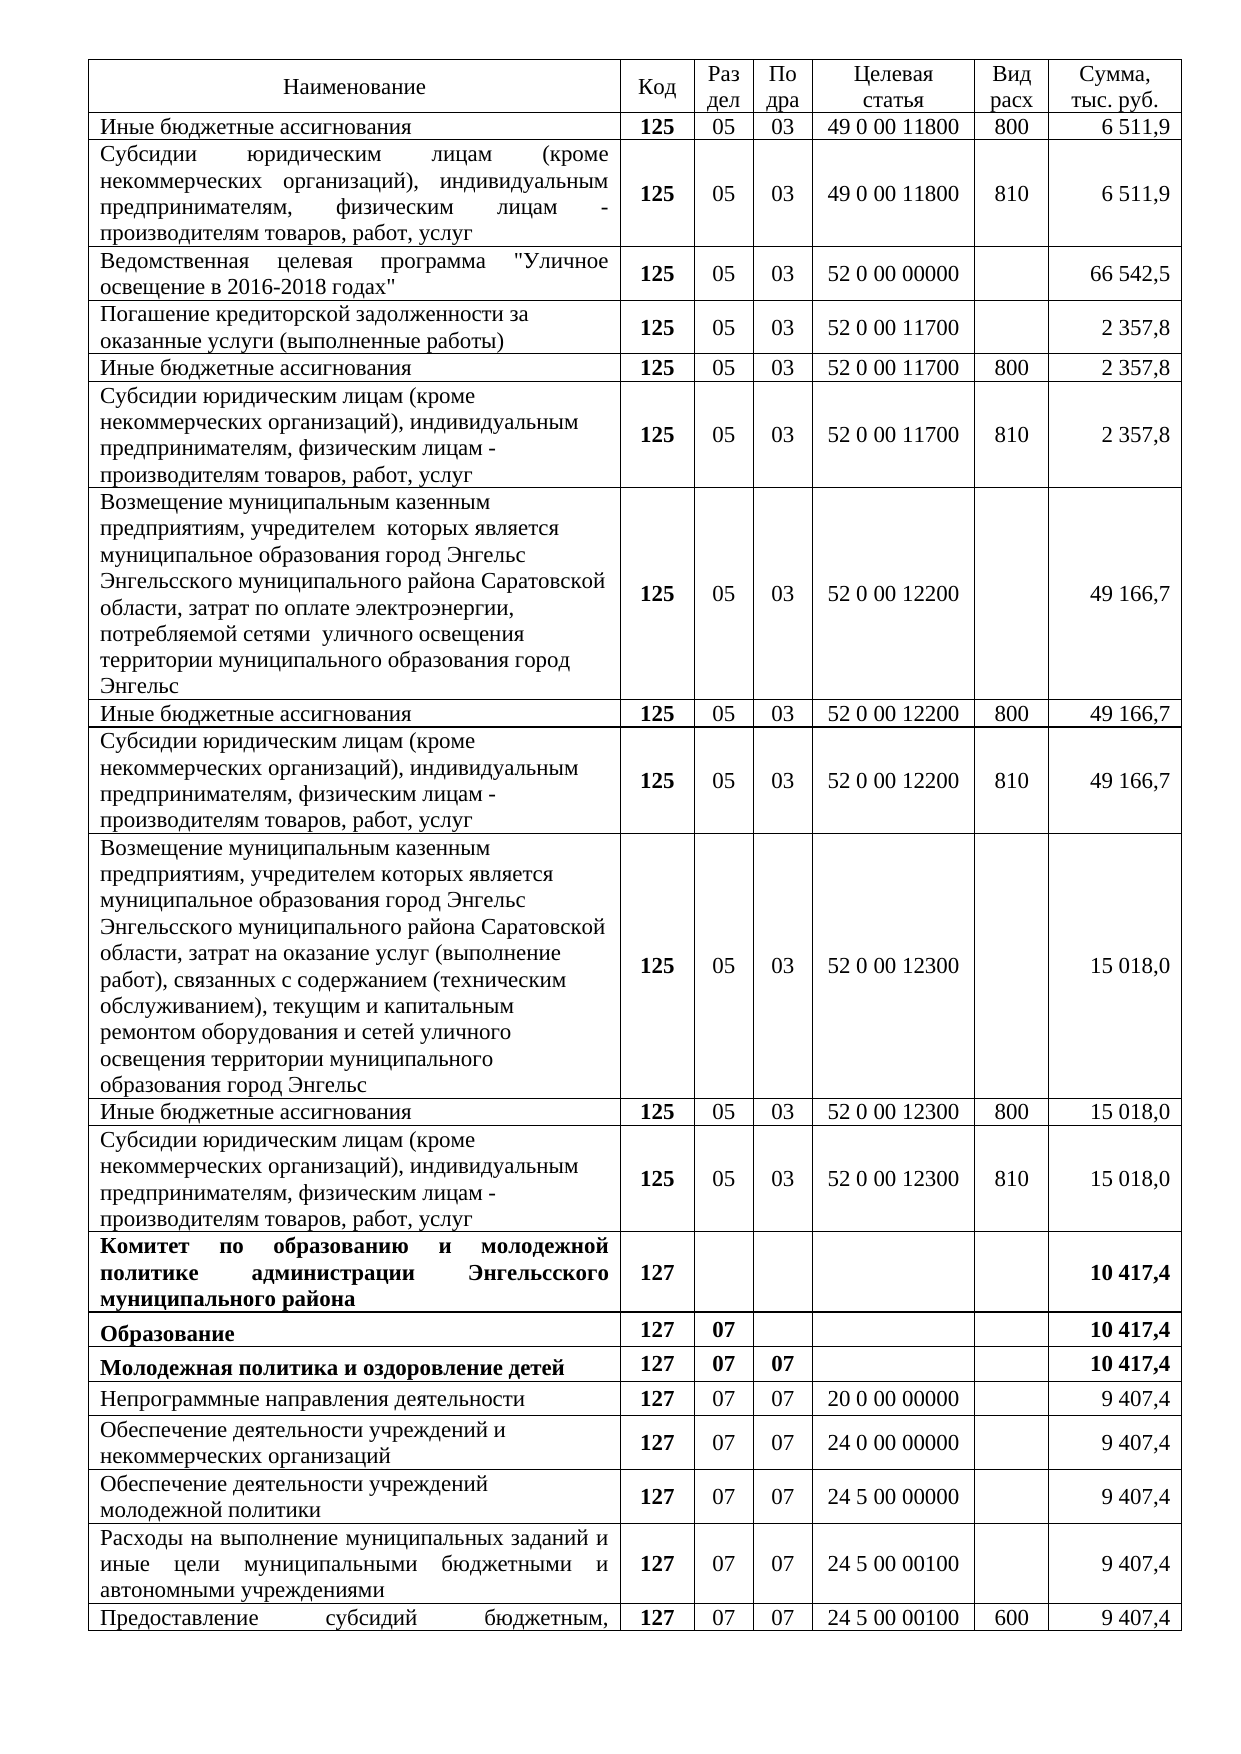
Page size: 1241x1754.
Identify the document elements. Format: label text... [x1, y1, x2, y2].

table_cell Обеспечение деятельности учреждений и некоммерческих организаций [89, 1416, 620, 1469]
table_cell 127 [621, 1382, 694, 1415]
table_cell 07 [695, 1524, 753, 1603]
table_cell Иные бюджетные ассигнования [89, 700, 620, 726]
table_cell [695, 1232, 753, 1311]
table_cell Молодежная политика и оздоровление детей [89, 1347, 620, 1381]
table_cell 07 [754, 1416, 812, 1469]
table_cell Субсидии юридическим лицам (кроме некоммерческих организаций), индивидуальным предпринимателям, физическим лицам - производителям товаров, работ, услуг [89, 140, 620, 246]
table_cell [975, 247, 1048, 299]
table_cell 127 [621, 1347, 694, 1381]
table_cell 05 [695, 488, 753, 699]
table_cell 15 018,0 [1049, 1099, 1181, 1125]
table_cell 05 [695, 140, 753, 246]
table_cell 9 407,4 [1049, 1470, 1181, 1523]
table_cell [813, 1347, 974, 1381]
table_cell 03 [754, 247, 812, 299]
table_cell 810 [975, 728, 1048, 833]
table_cell 15 018,0 [1049, 834, 1181, 1097]
table_cell [975, 1470, 1048, 1523]
table_cell 127 [621, 1416, 694, 1469]
table_cell 127 [621, 1232, 694, 1311]
table_cell 52 0 00 12200 [813, 488, 974, 699]
table_cell 05 [695, 1099, 753, 1125]
table_cell 49 166,7 [1049, 728, 1181, 833]
table_cell 2 357,8 [1049, 354, 1181, 381]
table_cell 9 407,4 [1049, 1524, 1181, 1603]
table_cell 24 5 00 00100 [813, 1524, 974, 1603]
table_cell 125 [621, 382, 694, 487]
table_cell [813, 1313, 974, 1346]
table_cell Непрограммные направления деятельности [89, 1382, 620, 1415]
table_cell 20 0 00 00000 [813, 1382, 974, 1415]
table_cell Обеспечение деятельности учреждений молодежной политики [89, 1470, 620, 1523]
table_header Подраздел [754, 60, 812, 112]
table_cell 03 [754, 1126, 812, 1231]
table_cell 2 357,8 [1049, 382, 1181, 487]
table_cell 07 [754, 1524, 812, 1603]
table_cell 52 0 00 11700 [813, 354, 974, 381]
table_cell 125 [621, 301, 694, 353]
table_cell 125 [621, 140, 694, 246]
table_cell 07 [695, 1313, 753, 1346]
table_cell 2 357,8 [1049, 301, 1181, 353]
table_cell Ведомственная целевая программа "Уличное освещение в 2016-2018 годах" [89, 247, 620, 299]
table_cell 03 [754, 1099, 812, 1125]
table_cell 125 [621, 488, 694, 699]
table_cell 03 [754, 488, 812, 699]
table_cell 07 [695, 1382, 753, 1415]
table_cell Иные бюджетные ассигнования [89, 113, 620, 139]
table_cell 800 [975, 354, 1048, 381]
table_cell 10 417,4 [1049, 1313, 1181, 1346]
table_cell 07 [754, 1470, 812, 1523]
table_cell 05 [695, 247, 753, 299]
table_cell [975, 1382, 1048, 1415]
table_cell 9 407,4 [1049, 1382, 1181, 1415]
table_header Раздел [695, 60, 753, 112]
table_cell 127 [621, 1470, 694, 1523]
table_cell Возмещение муниципальным казенным предприятиям, учредителем которых является муниципальное образования город Энгельс Энгельсского муниципального района Саратовской области, затрат на оказание услуг (выполнение работ), связанных с содержанием (техническим обслуживанием), текущим и капитальным ремонтом оборудования и сетей уличного освещения территории муниципального образования город Энгельс [89, 834, 620, 1097]
table_cell [975, 1347, 1048, 1381]
table_cell 10 417,4 [1049, 1347, 1181, 1381]
table_cell [975, 834, 1048, 1097]
table_header Наименование [89, 60, 620, 112]
table_cell 49 0 00 11800 [813, 140, 974, 246]
table_cell Комитет по образованию и молодежной политике администрации Энгельсского муниципального района [89, 1232, 620, 1311]
table_cell 03 [754, 113, 812, 139]
table_cell 52 0 00 11700 [813, 301, 974, 353]
table_cell [975, 1416, 1048, 1469]
table_cell 07 [695, 1470, 753, 1523]
table_cell 24 5 00 00100 [813, 1604, 974, 1630]
table_cell 125 [621, 700, 694, 726]
table_cell 125 [621, 113, 694, 139]
table_cell 05 [695, 1126, 753, 1231]
table_cell 125 [621, 1099, 694, 1125]
table_cell 125 [621, 728, 694, 833]
table_cell 125 [621, 1126, 694, 1231]
table_cell 127 [621, 1604, 694, 1630]
table_cell [754, 1232, 812, 1311]
table_cell 9 407,4 [1049, 1604, 1181, 1630]
table_cell 52 0 00 12300 [813, 834, 974, 1097]
table_cell 800 [975, 1099, 1048, 1125]
table_cell [975, 1313, 1048, 1346]
table_cell 127 [621, 1313, 694, 1346]
table_cell 07 [754, 1382, 812, 1415]
table_header Вид расхода [975, 60, 1048, 112]
table_header Код [621, 60, 694, 112]
table_cell 07 [695, 1347, 753, 1381]
table_cell 49 166,7 [1049, 488, 1181, 699]
table_cell Возмещение муниципальным казенным предприятиям, учредителем которых является муниципальное образования город Энгельс Энгельсского муниципального района Саратовской области, затрат по оплате электроэнергии, потребляемой сетями уличного освещения территории муниципального образования город Энгельс [89, 488, 620, 699]
table_cell 15 018,0 [1049, 1126, 1181, 1231]
table_cell 03 [754, 301, 812, 353]
table_cell [975, 301, 1048, 353]
table_cell 05 [695, 113, 753, 139]
table_cell 07 [695, 1604, 753, 1630]
table_cell 810 [975, 1126, 1048, 1231]
table_cell 800 [975, 113, 1048, 139]
table_cell 05 [695, 834, 753, 1097]
table_cell 49 0 00 11800 [813, 113, 974, 139]
table_cell 810 [975, 140, 1048, 246]
table_cell 52 0 00 12200 [813, 700, 974, 726]
table_cell Иные бюджетные ассигнования [89, 1099, 620, 1125]
table_cell Субсидии юридическим лицам (кроме некоммерческих организаций), индивидуальным предпринимателям, физическим лицам - производителям товаров, работ, услуг [89, 728, 620, 833]
table_cell 52 0 00 12300 [813, 1099, 974, 1125]
table_cell 03 [754, 382, 812, 487]
table_cell 05 [695, 354, 753, 381]
table_cell 03 [754, 700, 812, 726]
table_cell 03 [754, 354, 812, 381]
table_cell 10 417,4 [1049, 1232, 1181, 1311]
table_cell 52 0 00 12200 [813, 728, 974, 833]
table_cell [89, 1604, 620, 1630]
table_cell 03 [754, 834, 812, 1097]
table_cell 9 407,4 [1049, 1416, 1181, 1469]
table_cell [754, 1313, 812, 1346]
table_cell 05 [695, 301, 753, 353]
table_cell Погашение кредиторской задолженности за оказанные услуги (выполненные работы) [89, 301, 620, 353]
table_cell 600 [975, 1604, 1048, 1630]
table_cell 49 166,7 [1049, 700, 1181, 726]
table_cell [813, 1232, 974, 1311]
table_cell Субсидии юридическим лицам (кроме некоммерческих организаций), индивидуальным предпринимателям, физическим лицам - производителям товаров, работ, услуг [89, 1126, 620, 1231]
table_cell 52 0 00 12300 [813, 1126, 974, 1231]
table_cell 125 [621, 354, 694, 381]
table_cell 52 0 00 11700 [813, 382, 974, 487]
table_cell 66 542,5 [1049, 247, 1181, 299]
table_cell 05 [695, 382, 753, 487]
table_cell 125 [621, 834, 694, 1097]
table_cell [975, 1524, 1048, 1603]
table_cell 24 5 00 00000 [813, 1470, 974, 1523]
table_cell 24 0 00 00000 [813, 1416, 974, 1469]
table_header Целевая статья [813, 60, 974, 112]
table_cell Образование [89, 1313, 620, 1346]
table_cell 125 [621, 247, 694, 299]
table_cell 127 [621, 1524, 694, 1603]
table_cell 52 0 00 00000 [813, 247, 974, 299]
table_cell Расходы на выполнение муниципальных заданий и иные цели муниципальными бюджетными и автономными учреждениями [89, 1524, 620, 1603]
table_cell 03 [754, 728, 812, 833]
table_cell 6 511,9 [1049, 113, 1181, 139]
table_cell 07 [754, 1347, 812, 1381]
table_cell 07 [695, 1416, 753, 1469]
table_cell [975, 488, 1048, 699]
table_cell [975, 1232, 1048, 1311]
table_cell 05 [695, 700, 753, 726]
table_cell 05 [695, 728, 753, 833]
table_cell Иные бюджетные ассигнования [89, 354, 620, 381]
table_header Сумма, тыс. руб. [1049, 60, 1181, 112]
table_cell 800 [975, 700, 1048, 726]
table_cell 810 [975, 382, 1048, 487]
table_cell 07 [754, 1604, 812, 1630]
table_cell Субсидии юридическим лицам (кроме некоммерческих организаций), индивидуальным предпринимателям, физическим лицам - производителям товаров, работ, услуг [89, 382, 620, 487]
table_cell 6 511,9 [1049, 140, 1181, 246]
table_cell 03 [754, 140, 812, 246]
